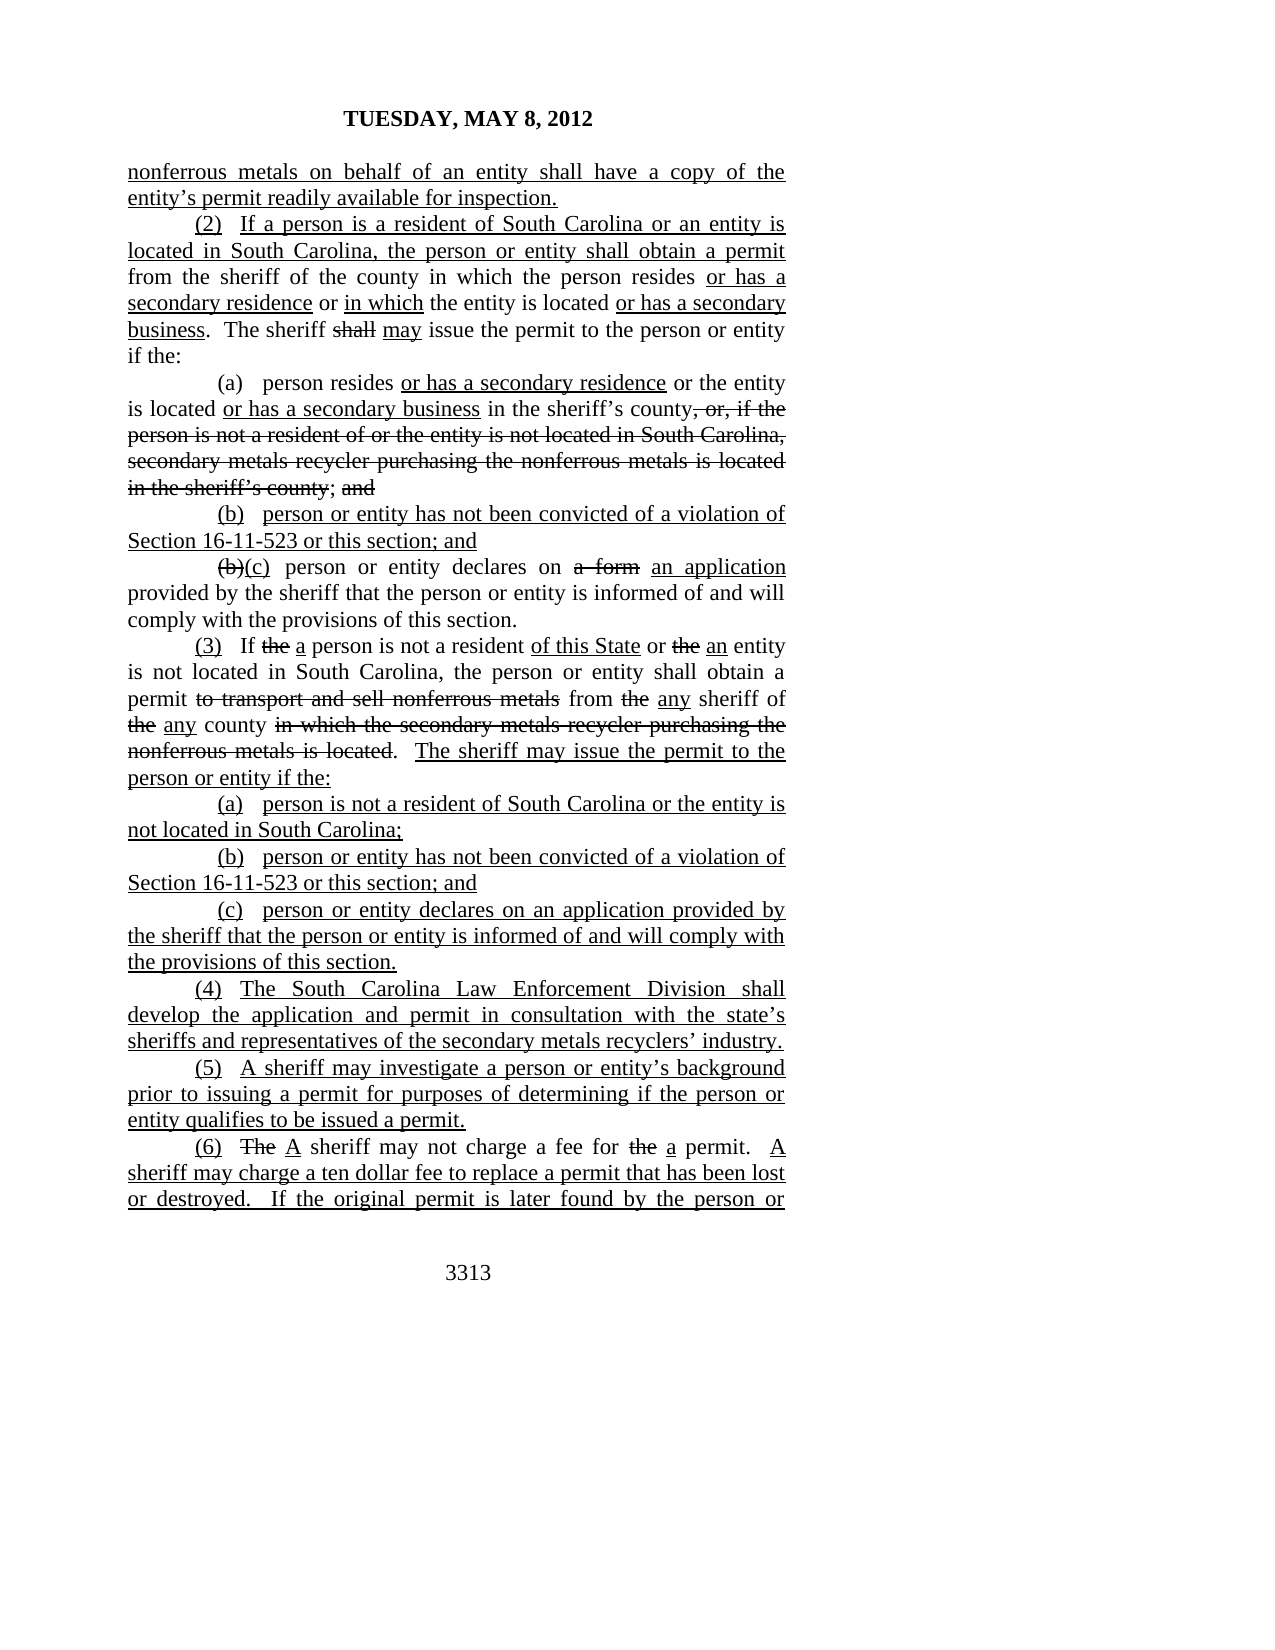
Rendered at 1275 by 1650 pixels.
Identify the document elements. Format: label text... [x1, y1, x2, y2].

text (a) person is not a resident of South Carolina or the entity is not located in South Carolina; [127, 790, 786, 843]
text (b) person or entity has not been convicted of a violation of Section 16-11-523 or this section; and [127, 843, 786, 896]
text (b) person or entity has not been convicted of a violation of Section 16-11-523 or this section; and [127, 500, 786, 553]
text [127, 1183, 786, 1212]
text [127, 182, 786, 210]
text (4) The South Carolina Law Enforcement Division shall develop the application and permit in consultation with the state’s sheriffs and representatives of the secondary metals recyclers’ industry. [127, 975, 786, 1024]
text (2) If a person is a resident of South Carolina or an entity is located in South Carolina, the person or entity shall obtain a permit from the sheriff of the county in which the person resides or has a secondary residence or in which the entity is located or has a secondary business. The sheriff shall may issue the permit to the person or entity if the: [127, 210, 786, 260]
text (b)(c) person or entity declares on a form an application provided by the sheriff that the person or entity is informed of and will comply with the provisions of this section. [127, 553, 786, 632]
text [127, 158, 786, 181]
text (c) person or entity declares on an application provided by the sheriff that the person or entity is informed of and will comply with the provisions of this section. [127, 896, 786, 975]
text (5) A sheriff may investigate a person or entity’s background prior to issuing a permit for purposes of determining if the person or entity qualifies to be issued a permit. [127, 1054, 786, 1133]
text (4) The South Carolina Law Enforcement Division shall develop the application and permit in consultation with the state’s sheriffs and representatives of the secondary metals recyclers’ industry. [127, 1025, 786, 1054]
text (a) person resides or has a secondary residence or the entity is located or has a secondary business in the sheriff’s county, or, if the person is not a resident of or the entity is not located in South Carolina, secondary metals recycler purchasing the nonferrous metals is located in the sheriff’s county; and [127, 368, 786, 436]
text (2) If a person is a resident of South Carolina or an entity is located in South Carolina, the person or entity shall obtain a permit from the sheriff of the county in which the person resides or has a secondary residence or in which the entity is located or has a secondary business. The sheriff shall may issue the permit to the person or entity if the: [127, 261, 786, 368]
text (3) If the a person is not a resident of this State or the an entity is not located in South Carolina, the person or entity shall obtain a permit to transport and sell nonferrous metals from the any sheriff of the any county in which the secondary metals recycler purchasing the nonferrous metals is located. The sheriff may issue the permit to the person or entity if the: [127, 632, 786, 790]
text (a) person resides or has a secondary residence or the entity is located or has a secondary business in the sheriff’s county, or, if the person is not a resident of or the entity is not located in South Carolina, secondary metals recycler purchasing the nonferrous metals is located in the sheriff’s county; and [127, 463, 786, 500]
